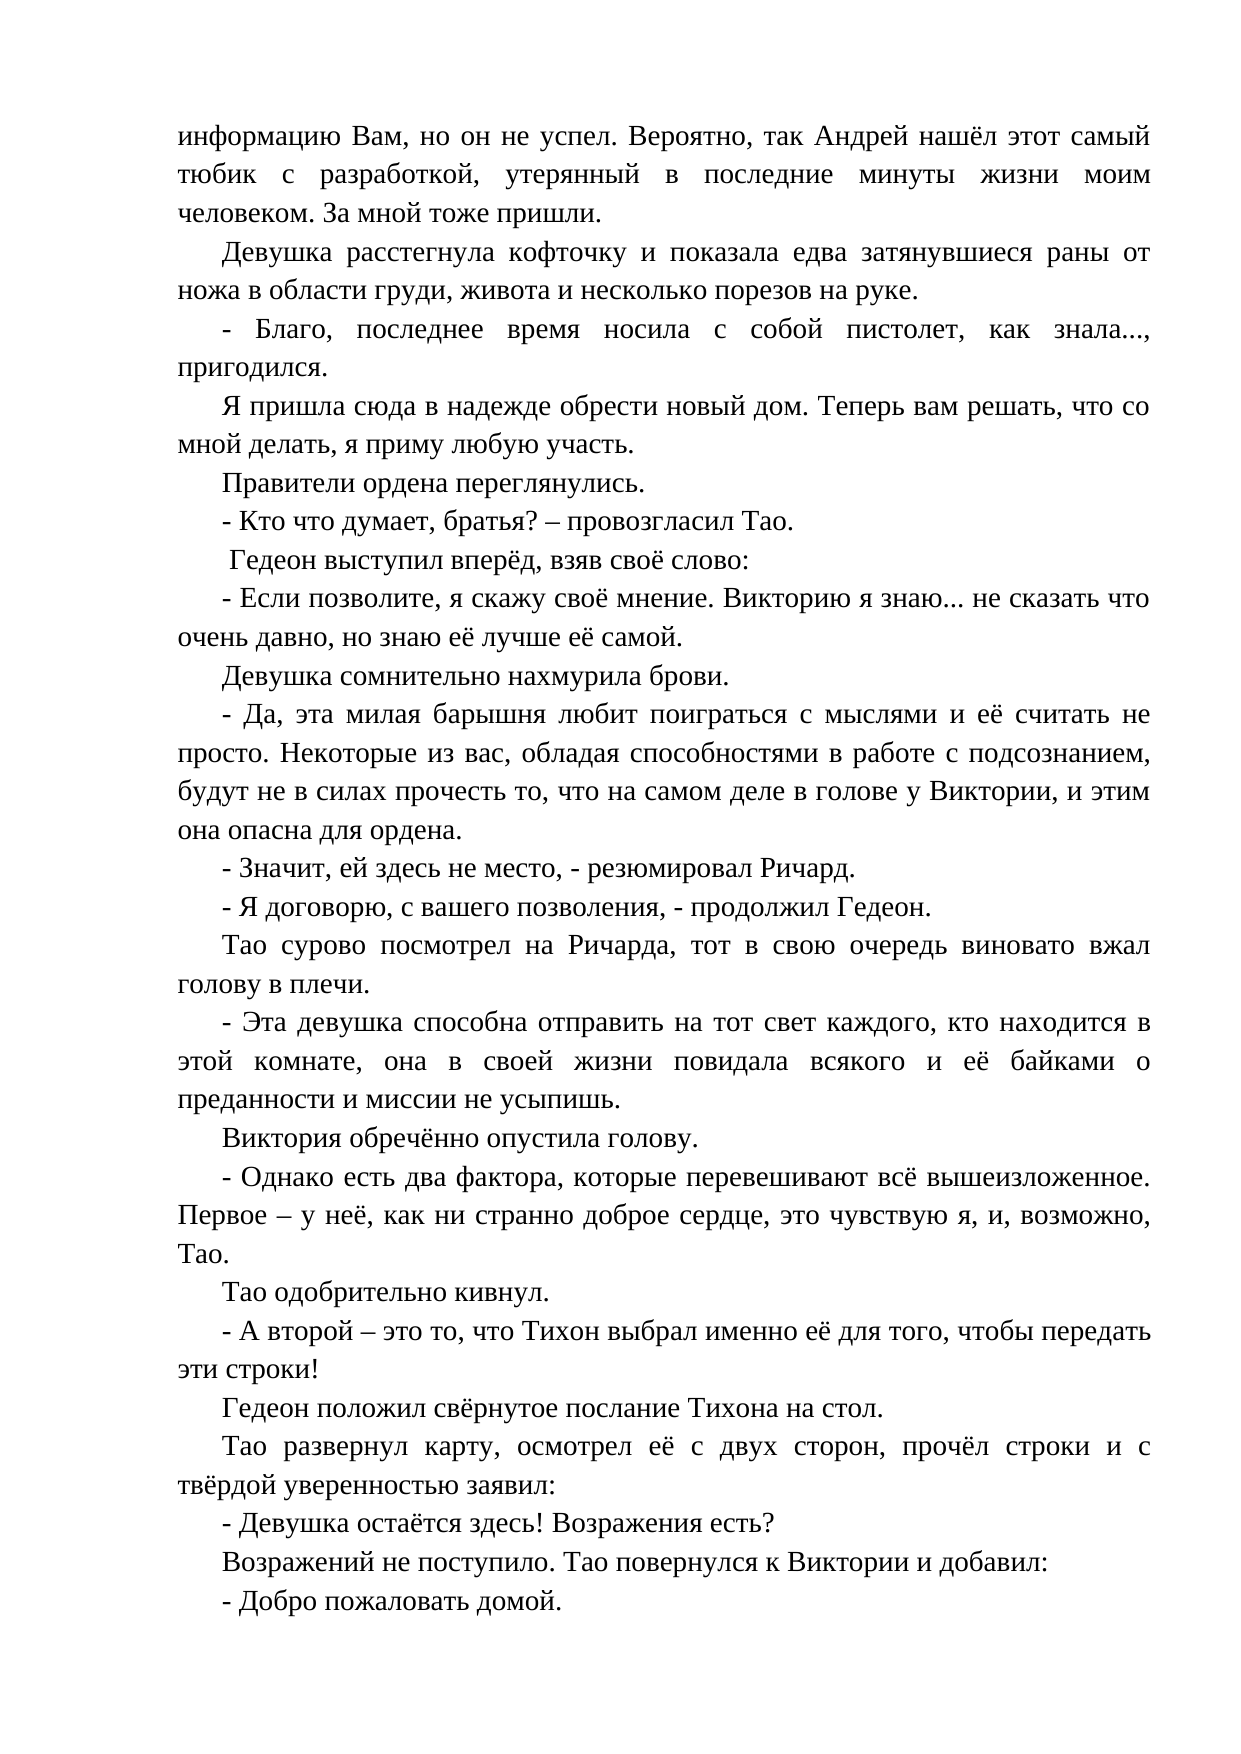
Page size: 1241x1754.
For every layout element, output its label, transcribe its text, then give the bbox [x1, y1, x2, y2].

text - Я договорю, с вашего позволения, - продолжил Гедеон. [177, 889, 1152, 922]
text Я пришла сюда в надежде обрести новый дом. Теперь вам решать, что со мной делать, я приму любую участь. [177, 388, 1152, 460]
text Гедеон положил свёрнутое послание Тихона на стол. [177, 1390, 1152, 1423]
text Тао сурово посмотрел на Ричарда, тот в свою очередь виновато вжал голову в плечи. [177, 927, 1152, 999]
text - Да, эта милая барышня любит поиграться с мыслями и её считать не просто. Некоторые из вас, обладая способностями в работе с подсознанием, будут не в силах прочесть то, что на самом деле в голове у Виктории, и этим она опасна для ордена. [177, 696, 1152, 845]
text Девушка расстегнула кофточку и показала едва затянувшиеся раны от ножа в области груди, живота и несколько порезов на руке. [177, 234, 1152, 306]
text Возражений не поступило. Тао повернулся к Виктории и добавил: [177, 1544, 1152, 1578]
text Тао одобрительно кивнул. [177, 1274, 1152, 1308]
text - Благо, последнее время носила с собой пистолет, как знала..., пригодился. [177, 311, 1152, 383]
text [177, 118, 1152, 229]
text - Добро пожаловать домой. [177, 1583, 1152, 1616]
text - Если позволите, я скажу своё мнение. Викторию я знаю... не сказать что очень давно, но знаю её лучше её самой. [177, 581, 1152, 653]
text Тао развернул карту, осмотрел её с двух сторон, прочёл строки и с твёрдой уверенностью заявил: [177, 1428, 1152, 1501]
text - Девушка остаётся здесь! Возражения есть? [177, 1506, 1152, 1539]
text Девушка сомнительно нахмурила брови. [177, 658, 1152, 691]
text - Однако есть два фактора, которые перевешивают всё вышеизложенное. Первое – у неё, как ни странно доброе сердце, это чувствую я, и, возможно, Тао. [177, 1159, 1152, 1269]
text Виктория обречённо опустила голову. [177, 1120, 1152, 1154]
text - Кто что думает, братья? – провозгласил Тао. [177, 503, 1152, 537]
text - А второй – это то, что Тихон выбрал именно её для того, чтобы передать эти строки! [177, 1313, 1152, 1385]
text - Значит, ей здесь не место, - резюмировал Ричард. [177, 850, 1152, 884]
text - Эта девушка способна отправить на тот свет каждого, кто находится в этой комнате, она в своей жизни повидала всякого и её байками о преданности и миссии не усыпишь. [177, 1004, 1152, 1115]
text Гедеон выступил вперёд, взяв своё слово: [177, 542, 1152, 576]
text Правители ордена переглянулись. [177, 465, 1152, 498]
